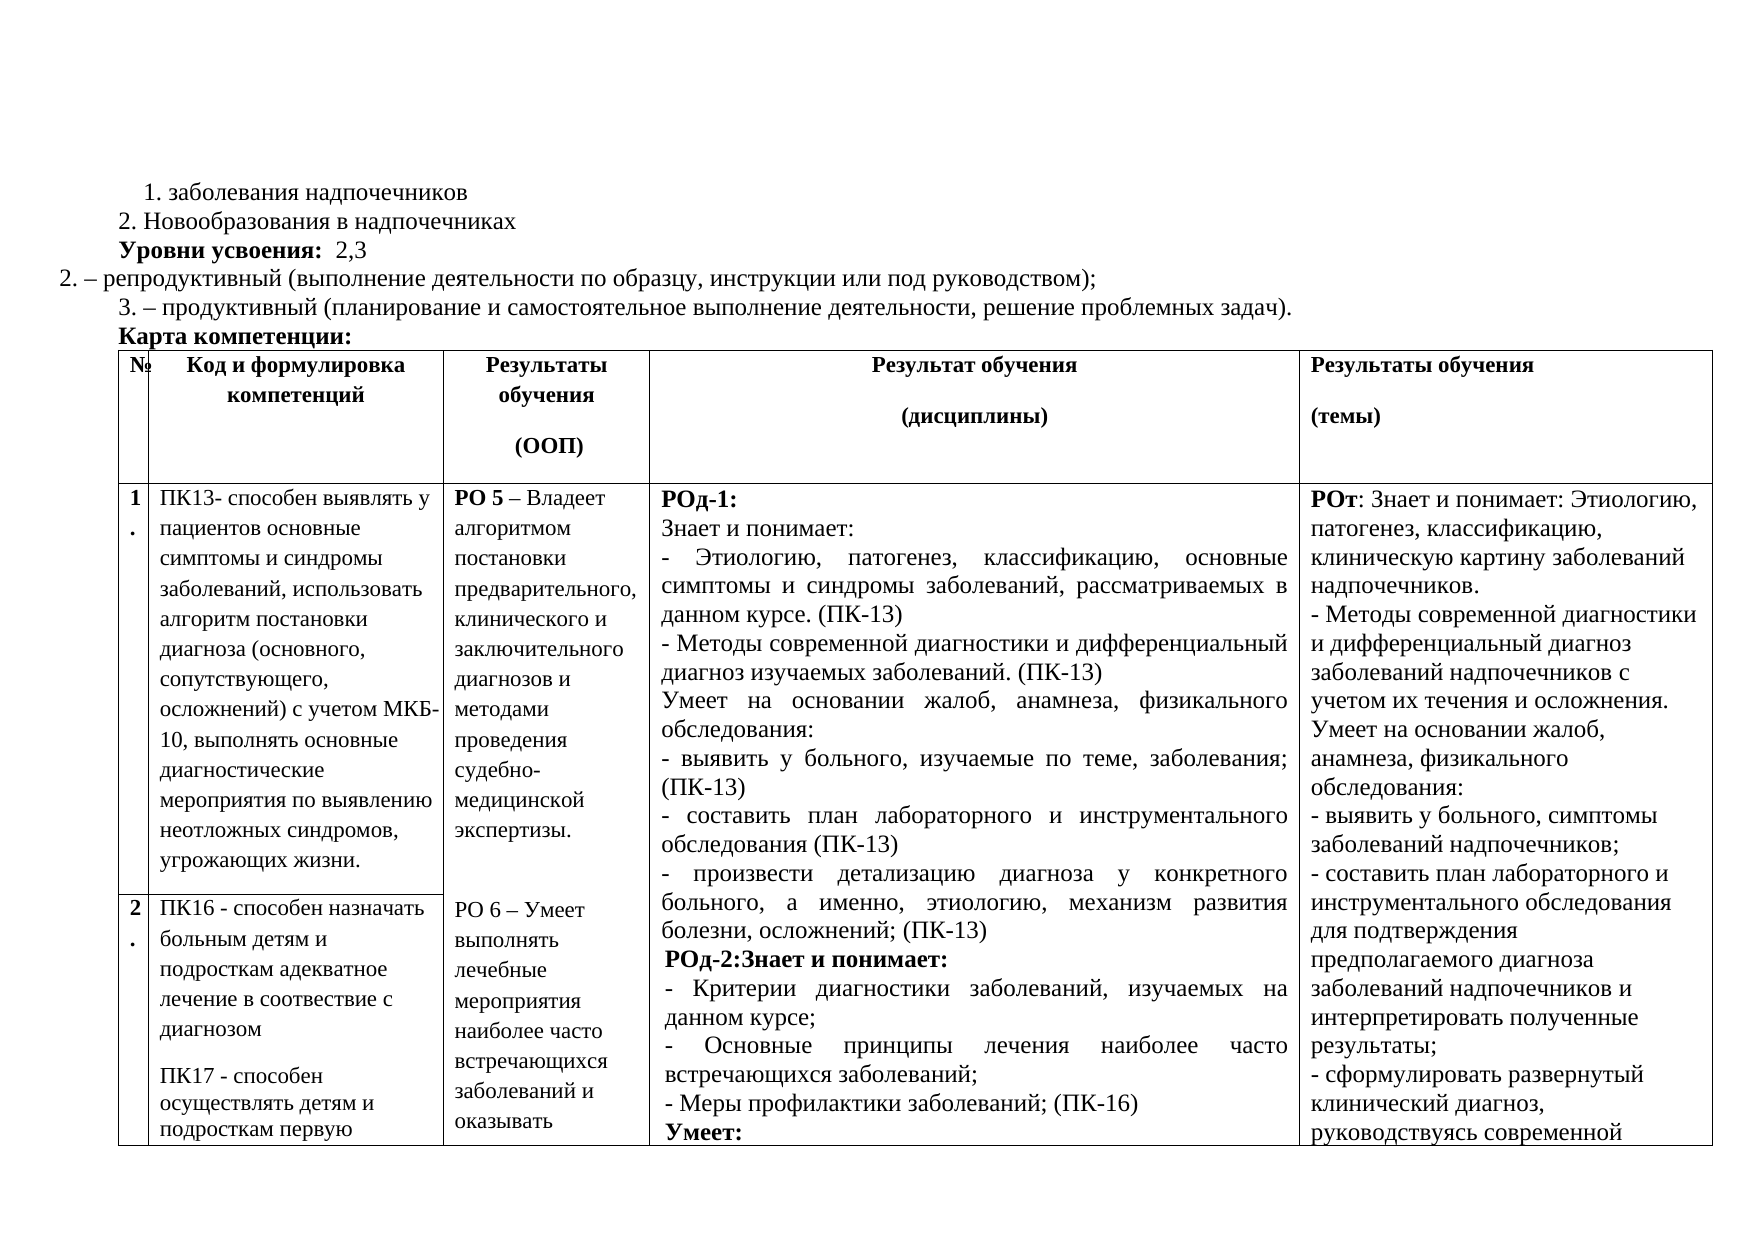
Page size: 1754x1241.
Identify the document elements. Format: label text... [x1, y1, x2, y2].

table_cell 1. [119, 484, 148, 893]
table_cell 2. [119, 895, 148, 1145]
table_cell ПК13- способен выявлять у пациентов основные симптомы и синдромы заболеваний, использовать алгоритм постановки диагноза (основного, сопутствующего, осложнений) с учетом МКБ-10, выполнять основные диагностические мероприятия по выявлению неотложных синдромов, угрожающих жизни. [149, 484, 443, 893]
text 3. – продуктивный (планирование и самостоятельное выполнение деятельности, решение проблемных задач). [118, 292, 1636, 321]
table_header Код и формулировка компетенций [149, 351, 443, 483]
table_header № [119, 351, 148, 483]
text Карта компетенции: [118, 321, 1636, 350]
table_header Результаты обучения (ООП) [444, 351, 649, 483]
text Уровни усвоения: 2,3 [118, 235, 1636, 263]
table_header Результат обучения (дисциплины) [650, 351, 1299, 483]
table_header Результаты обучения (темы) [1300, 351, 1712, 483]
text 2. Новообразования в надпочечниках [118, 206, 1636, 235]
text 2. – репродуктивный (выполнение деятельности по образцу, инструкции или под руководством); [59, 263, 1636, 292]
table_cell РО 5 – Владеет алгоритмом постановки предварительного, клинического и заключительного диагнозов и методами проведения судебно-медицинской экспертизы. РО 6 – Умеет выполнять лечебные мероприятия наиболее часто встречающихся заболеваний и оказывать первичную медицнскую помощь при неотложных состояниях у детей и подростков. [444, 484, 649, 1145]
table_cell РОт: Знает и понимает: Этиологию, патогенез, классификацию, клиническую картину заболеваний надпочечников. - Методы современной диагностики и дифференциальный диагноз заболеваний надпочечников с учетом их течения и осложнения. Умеет на основании жалоб, анамнеза, физикального обследования: - выявить у больного, симптомы заболеваний надпочечников; - составить план лабораторного и инструментального обследования для подтверждения предполагаемого диагноза заболеваний надпочечников и интерпретировать полученные результаты; - сформулировать развернутый клинический диагноз, руководствуясь современной классификацией заболеваний надпочечников; - произвести детализацию диагноза у конкретного больного, а именно, этиологию, механизм развития болезни, осложнений; - произвести обоснование клинического диагноза у больного с оценкой результатов обследования и выявить критерии диагностики; Владеет: - методикой назначения адекватной индивидуальной терапии; - навыками определения прогноза заболеваний надпочечников у конкретного больного; - мерами вторичной профилактики и экспертизы трудоспособности; – навыками оказания первой медицинской помощи при неотложных состояниях. [1300, 484, 1712, 1145]
table_cell РОд-1: Знает и понимает: - Этиологию, патогенез, классификацию, основные симптомы и синдромы заболеваний, рассматриваемых в данном курсе. (ПК-13) - Методы современной диагностики и дифференциальный диагноз изучаемых заболеваний. (ПК-13) Умеет на основании жалоб, анамнеза, физикального обследования: - выявить у больного, изучаемые по теме, заболевания; (ПК-13) - составить план лабораторного и инструментального обследования (ПК-13) - произвести детализацию диагноза у конкретного больного, а именно, этиологию, механизм развития болезни, осложнений; (ПК-13) РОд-2:Знает и понимает: - Критерии диагностики заболеваний, изучаемых на данном курсе; - Основные принципы лечения наиболее часто встречающихся заболеваний; - Меры профилактики заболеваний; (ПК-16) Умеет: - сформулировать развернутый клинический диагноз, руководствуясь современной классификацией болезней; - произвести обоснование клинического диагноза у больного с оценкой результатов обследования и выявить критерии диагностики; (ПК-16) Владеет: - методикойназначения адекватной индивидуальной терапии; (ПК-16) - навыками определения прогноза болезни у конкретного больного; (ПК-17) – навыками оказания первой медицинской помощи при некоторых неотложных состояниях (гипертонические кризы, сердечная астма, первичная остановка кровообращения, приступ бронхиальной астмы); (ПК-17) [650, 484, 1299, 1145]
text 1. заболевания надпочечников [118, 177, 1636, 206]
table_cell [149, 895, 443, 1145]
